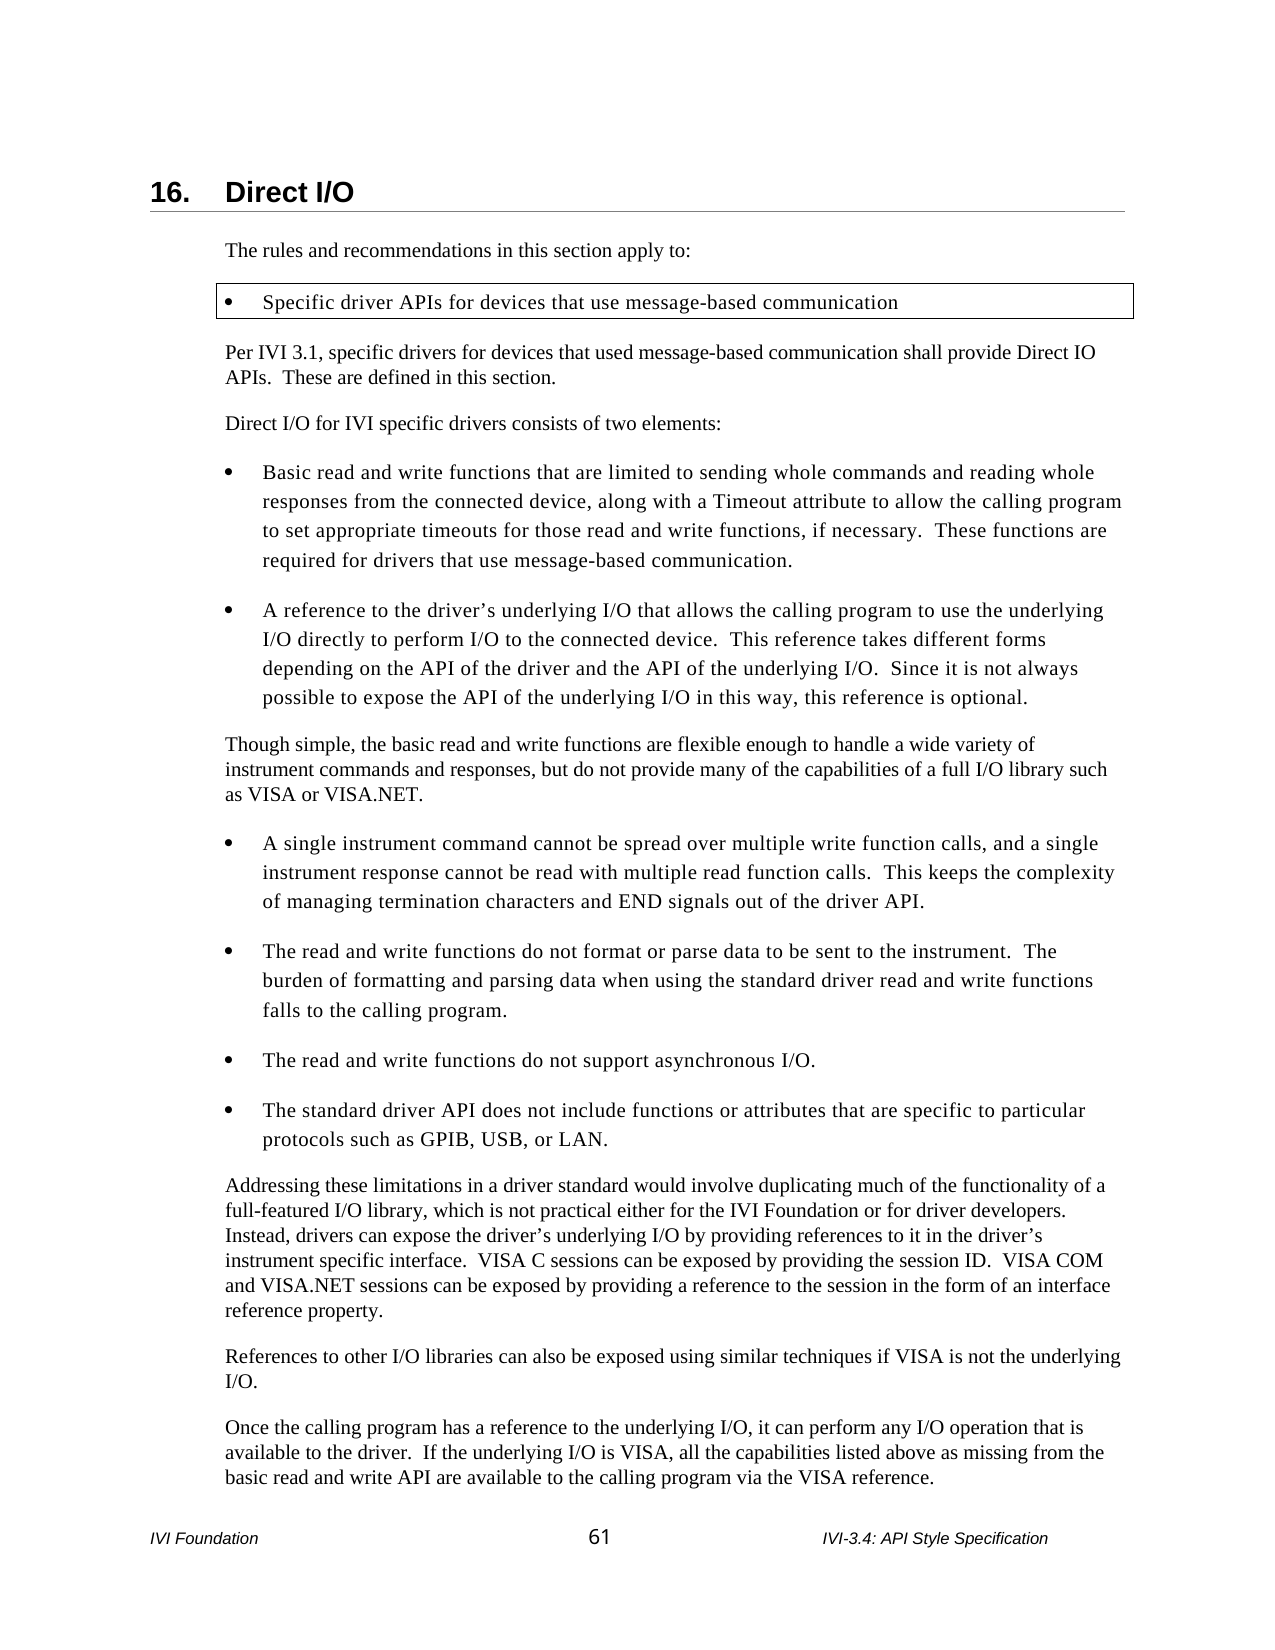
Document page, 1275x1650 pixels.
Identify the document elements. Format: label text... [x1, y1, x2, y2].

list Specific driver APIs for devices that use message-based communication [217, 284, 1133, 318]
text References to other I/O libraries can also be exposed using similar techniques if VISA is not the underlying I/O. [225, 1344, 1125, 1394]
list A single instrument command cannot be spread over multiple write function calls, and a single instrument response cannot be read with multiple read function calls. This keeps the complexity of managing termination characters and END signals out of the driver API. [225, 827, 1125, 914]
list A reference to the driver’s underlying I/O that allows the calling program to use the underlying I/O directly to perform I/O to the connected device. This reference takes different forms depending on the API of the driver and the API of the underlying I/O. Since it is not always possible to expose the API of the underlying I/O in this way, this reference is optional. [225, 594, 1125, 710]
list The read and write functions do not support asynchronous I/O. [225, 1044, 1125, 1073]
text Once the calling program has a reference to the underlying I/O, it can perform any I/O operation that is available to the driver. If the underlying I/O is VISA, all the capabilities listed above as missing from the basic read and write API are available to the calling program via the VISA reference. [225, 1414, 1125, 1489]
text The rules and recommendations in this section apply to: [225, 237, 1125, 262]
list Basic read and write functions that are limited to sending whole commands and reading whole responses from the connected device, along with a Timeout attribute to allow the calling program to set appropriate timeouts for those read and write functions, if necessary. These functions are required for drivers that use message-based communication. [225, 456, 1125, 573]
list The read and write functions do not format or parse data to be sent to the instrument. The burden of formatting and parsing data when using the standard driver read and write functions falls to the calling program. [225, 935, 1125, 1023]
text Addressing these limitations in a driver standard would involve duplicating much of the functionality of a full-featured I/O library, which is not practical either for the IVI Foundation or for driver developers. Instead, drivers can expose the driver’s underlying I/O by providing references to it in the driver’s instrument specific interface. VISA C sessions can be exposed by providing the session ID. VISA COM and VISA.NET sessions can be exposed by providing a reference to the session in the form of an interface reference property. [225, 1173, 1125, 1323]
text Per IVI 3.1, specific drivers for devices that used message-based communication shall provide Direct IO APIs. These are defined in this section. [225, 339, 1125, 389]
text Direct I/O for IVI specific drivers consists of two elements: [225, 410, 1125, 435]
list The standard driver API does not include functions or attributes that are specific to particular protocols such as GPIB, USB, or LAN. [225, 1094, 1125, 1152]
subtitle Direct I/O [150, 175, 1125, 211]
text Though simple, the basic read and write functions are flexible enough to handle a wide variety of instrument commands and responses, but do not provide many of the capabilities of a full I/O library such as VISA or VISA.NET. [225, 731, 1125, 806]
